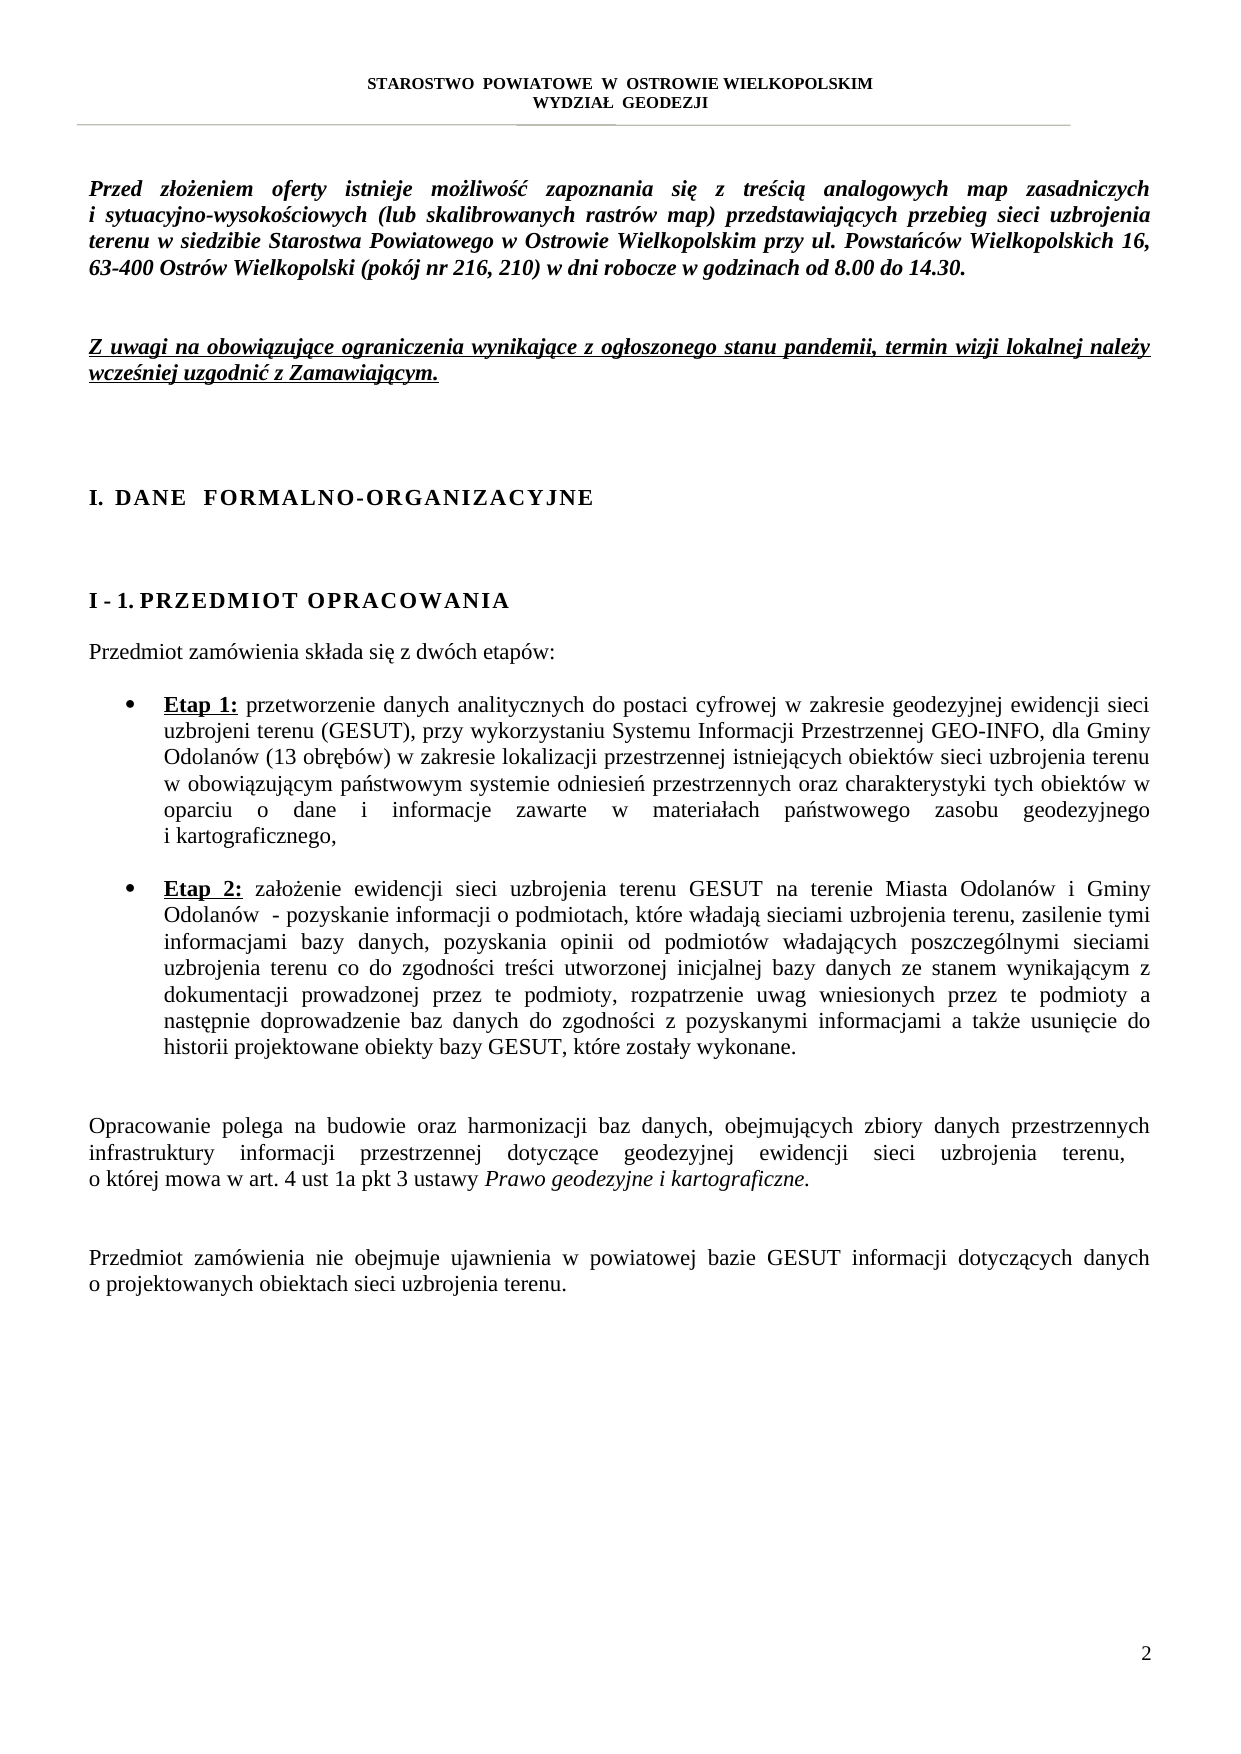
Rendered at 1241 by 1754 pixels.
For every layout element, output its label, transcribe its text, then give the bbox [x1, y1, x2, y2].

text Przed złożeniem oferty istnieje możliwość zapoznania się z treścią analogowych map zasadniczych i sytuacyjno-wysokościowych (lub skalibrowanych rastrów map) przedstawiających przebieg sieci uzbrojenia terenu w siedzibie Starostwa Powiatowego w Ostrowie Wielkopolskim przy ul. Powstańców Wielkopolskich 16, 63-400 Ostrów Wielkopolski (pokój nr 216, 210) w dni robocze w godzinach od 8.00 do 14.30. [89, 174, 1152, 280]
list Etap 1: przetworzenie danych analitycznych do postaci cyfrowej w zakresie geodezyjnej ewidencji sieci uzbrojeni terenu (GESUT), przy wykorzystaniu Systemu Informacji Przestrzennej GEO-INFO, dla Gminy Odolanów (13 obrębów) w zakresie lokalizacji przestrzennej istniejących obiektów sieci uzbrojenia terenu w obowiązującym państwowym systemie odniesień przestrzennych oraz charakterystyki tych obiektów w oparciu o dane i informacje zawarte w materiałach państwowego zasobu geodezyjnego i kartograficznego, [126, 691, 1152, 849]
subtitle I - 1. PRZEDMIOT OPRACOWANIA [89, 587, 1152, 613]
text Z uwagi na obowiązujące ograniczenia wynikające z ogłoszonego stanu pandemii, termin wizji lokalnej należy wcześniej uzgodnić z Zamawiającym. [89, 333, 1152, 385]
subtitle I. DANE FORMALNO-ORGANIZACYJNE [89, 484, 1152, 510]
list Etap 2: założenie ewidencji sieci uzbrojenia terenu GESUT na terenie Miasta Odolanów i Gminy Odolanów - pozyskanie informacji o podmiotach, które władają sieciami uzbrojenia terenu, zasilenie tymi informacjami bazy danych, pozyskania opinii od podmiotów władających poszczególnymi sieciami uzbrojenia terenu co do zgodności treści utworzonej inicjalnej bazy danych ze stanem wynikającym z dokumentacji prowadzonej przez te podmioty, rozpatrzenie uwag wniesionych przez te podmioty a następnie doprowadzenie baz danych do zgodności z pozyskanymi informacjami a także usunięcie do historii projektowane obiekty bazy GESUT, które zostały wykonane. [126, 875, 1152, 1060]
text Przedmiot zamówienia nie obejmuje ujawnienia w powiatowej bazie GESUT informacji dotyczących danych o projektowanych obiektach sieci uzbrojenia terenu. [89, 1244, 1152, 1297]
text Przedmiot zamówienia składa się z dwóch etapów: [89, 638, 1152, 664]
text Opracowanie polega na budowie oraz harmonizacji baz danych, obejmujących zbiory danych przestrzennych infrastruktury informacji przestrzennej dotyczące geodezyjnej ewidencji sieci uzbrojenia terenu, o której mowa w art. 4 ust 1a pkt 3 ustawy Prawo geodezyjne i kartograficzne. [89, 1112, 1152, 1191]
